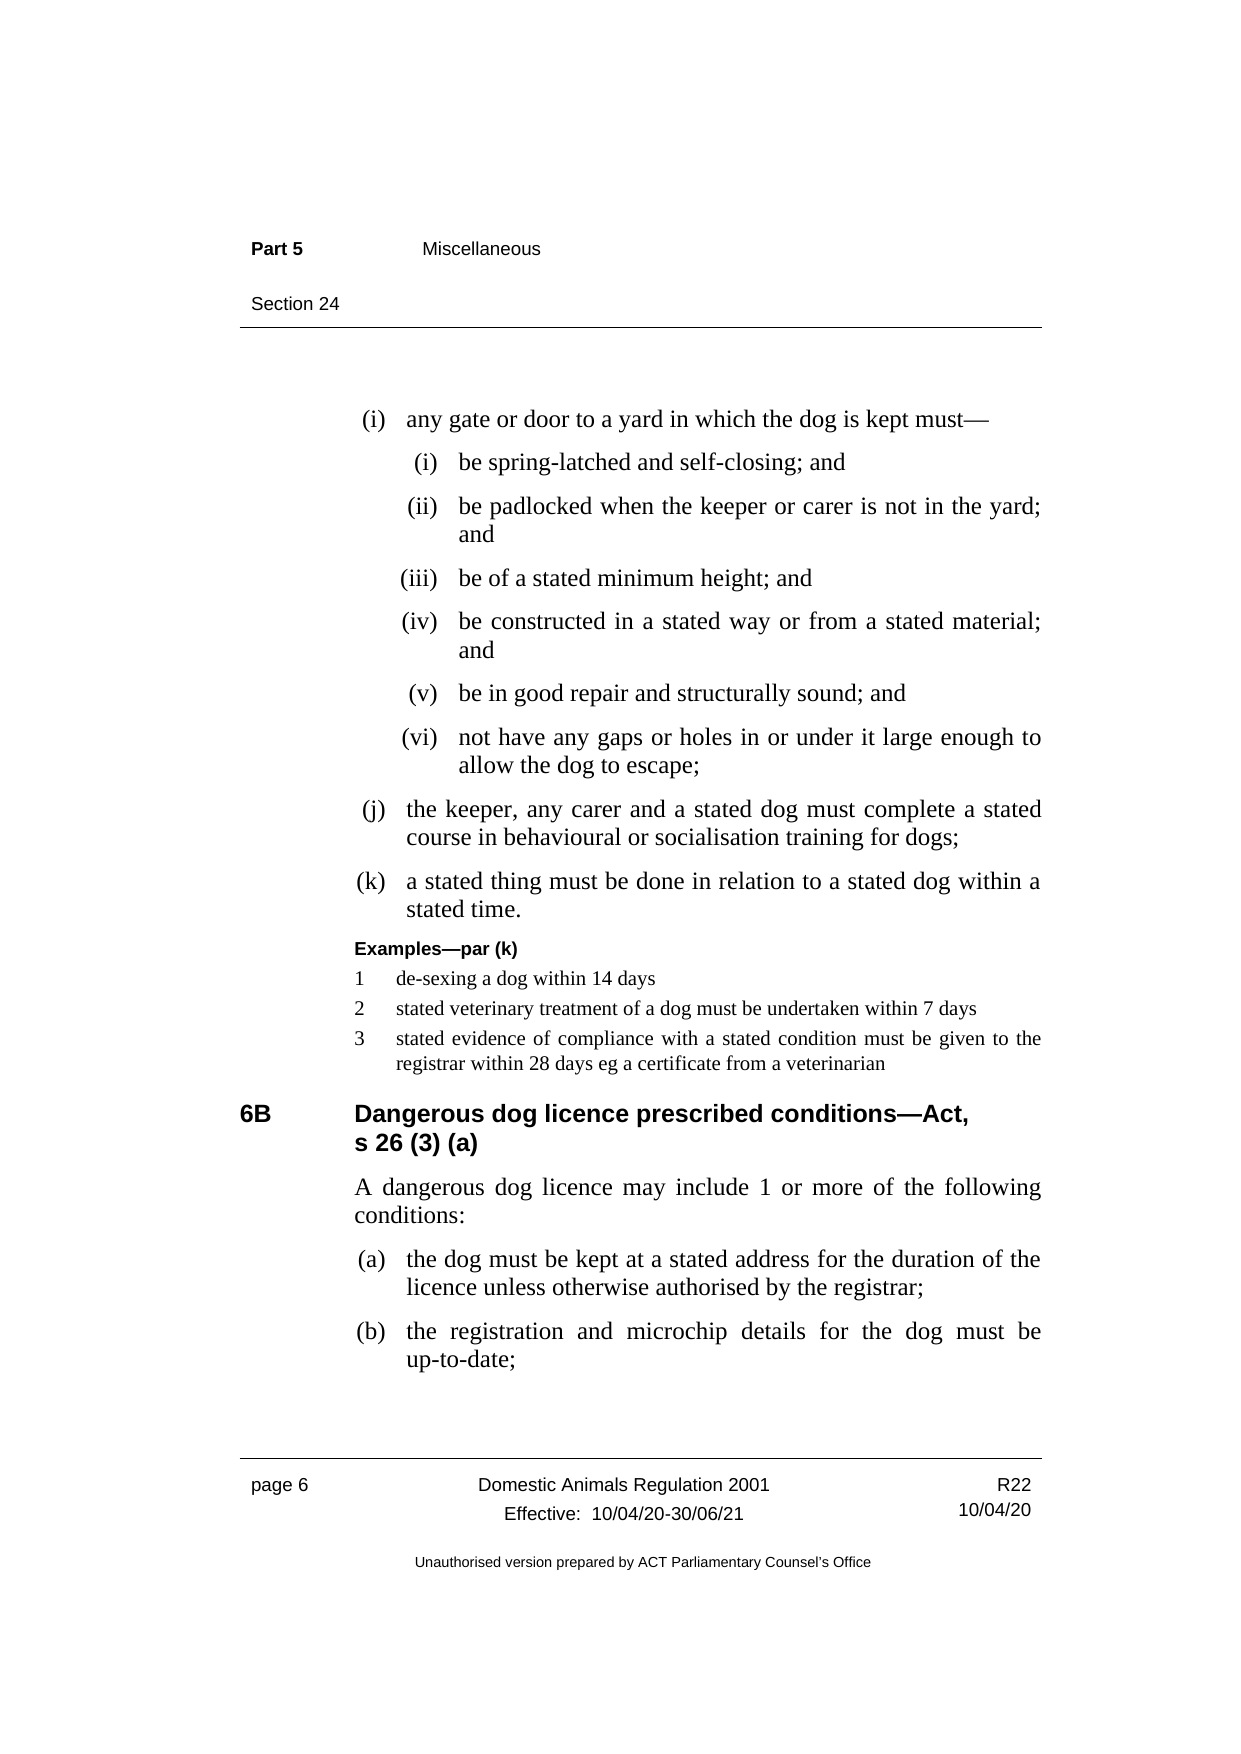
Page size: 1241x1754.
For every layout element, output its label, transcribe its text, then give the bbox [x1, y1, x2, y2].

text Examples—par (k) [354, 938, 1042, 959]
text (iii) be of a stated minimum height; and [239, 563, 1042, 592]
text (vi) not have any gaps or holes in or under it large enough to allow the dog to escape; [239, 722, 1042, 779]
text A dangerous dog licence may include 1 or more of the following conditions: [354, 1172, 1042, 1229]
text (iv) be constructed in a stated way or from a stated material; and [239, 606, 1042, 664]
text (b) the registration and microchip details for the dog must be up-to-date; [239, 1316, 1042, 1373]
text (a) the dog must be kept at a stated address for the duration of the licence unless otherwise authorised by the registrar; [239, 1244, 1042, 1301]
text (i) any gate or door to a yard in which the dog is kept must— [239, 404, 1042, 433]
text (ii) be padlocked when the keeper or carer is not in the yard; and [239, 491, 1042, 548]
text 3 stated evidence of compliance with a stated condition must be given to the registrar within 28 days eg a certificate from a veterinarian [354, 1026, 1042, 1074]
text (i) be spring-latched and self-closing; and [239, 447, 1042, 476]
text 6B Dangerous dog licence prescribed conditions—Act, s 26 (3) (a) [239, 1099, 1042, 1157]
text 1 de-sexing a dog within 14 days [354, 966, 1042, 990]
text (k) a stated thing must be done in relation to a stated dog within a stated time. [239, 866, 1042, 923]
text (v) be in good repair and structurally sound; and [239, 678, 1042, 707]
text 2 stated veterinary treatment of a dog must be undertaken within 7 days [354, 996, 1042, 1020]
text (j) the keeper, any carer and a stated dog must complete a stated course in behavioural or socialisation training for dogs; [239, 794, 1042, 851]
